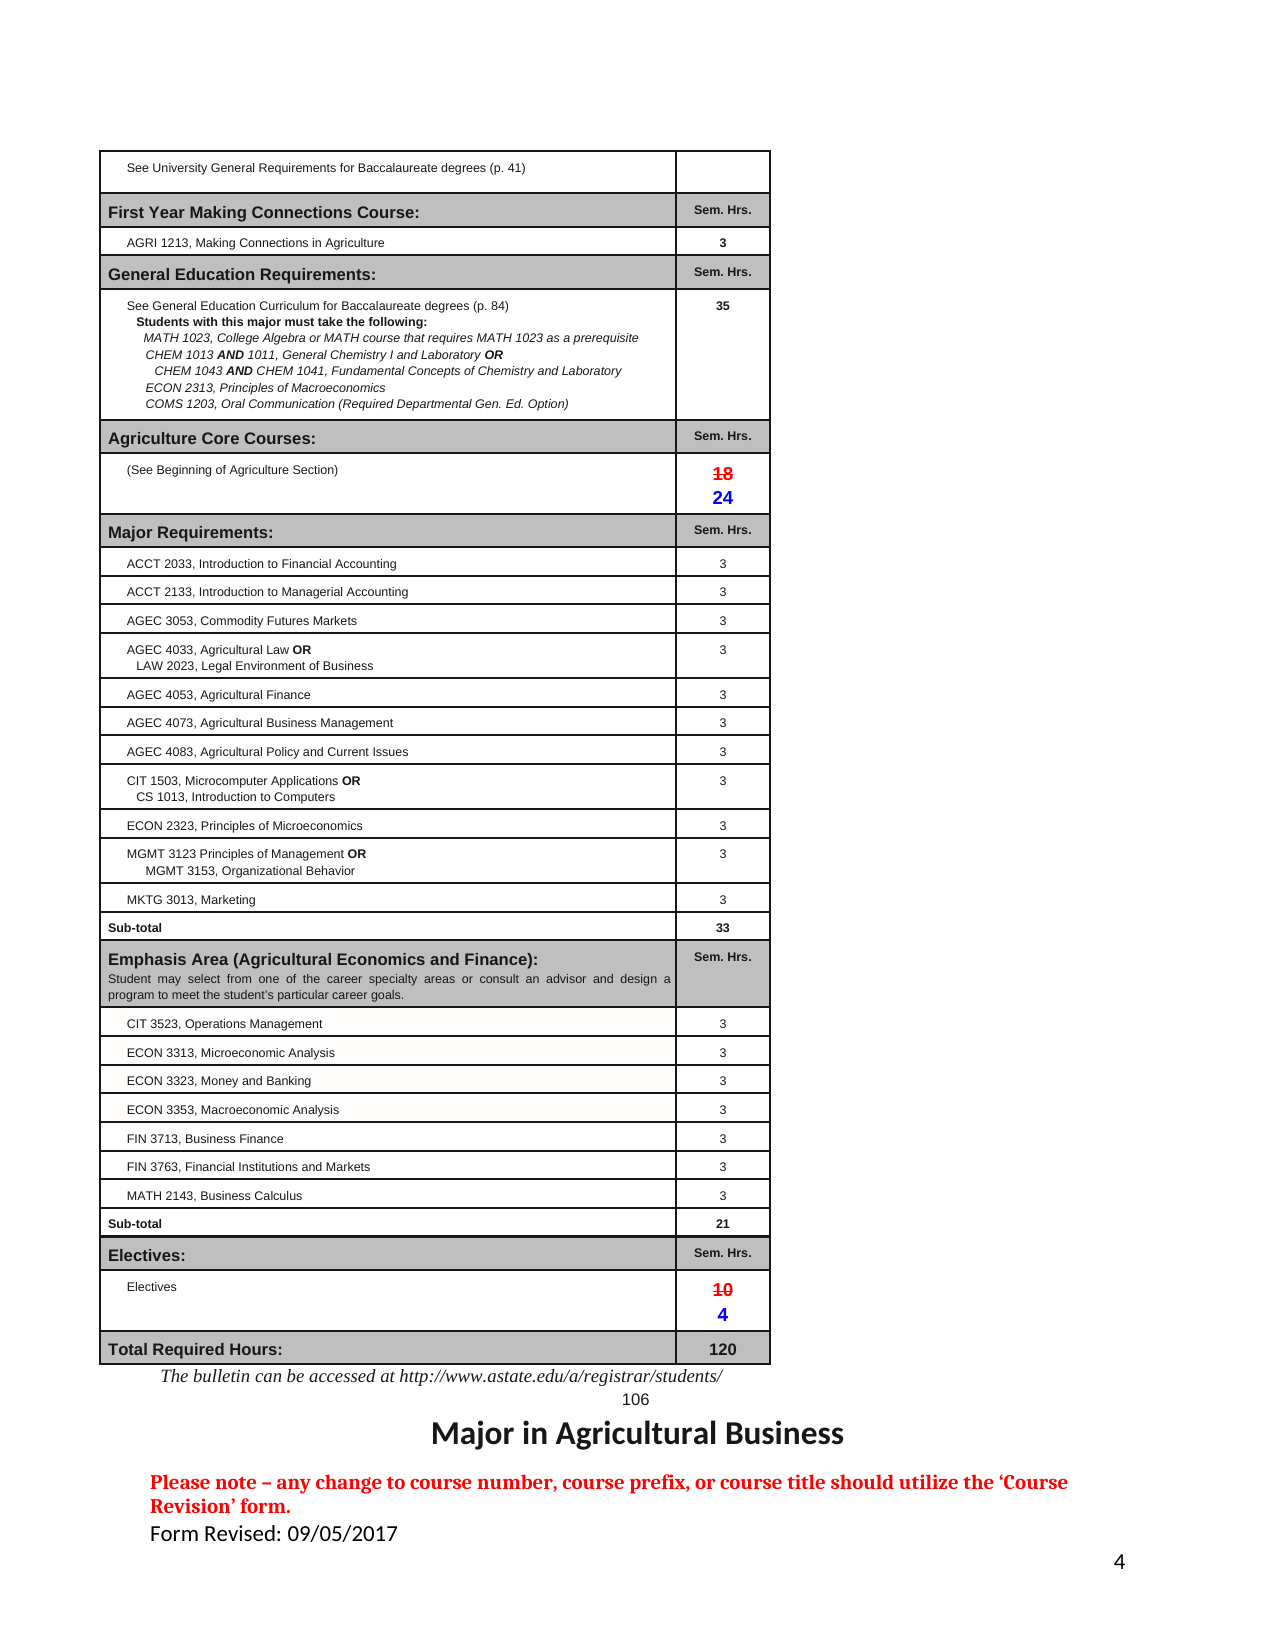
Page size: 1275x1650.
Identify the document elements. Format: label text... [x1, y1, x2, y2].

table_cell See University General Requirements for Baccalaureate degrees (p. 41) [101, 152, 675, 192]
table_cell CIT 1503, Microcomputer Applications OR CS 1013, Introduction to Computers [101, 765, 675, 808]
table_cell CIT 3523, Operations Management [101, 1008, 675, 1035]
table_cell 3 [677, 1180, 769, 1207]
table_cell 3 [677, 634, 769, 677]
table_cell AGRI 1213, Making Connections in Agriculture [101, 228, 675, 254]
table_cell Emphasis Area (Agricultural Economics and Finance): Student may select from one of the career specialty areas or consult an advisor and design a program to meet the student’s particular career goals. [101, 941, 675, 1006]
table_cell Sem. Hrs. [677, 256, 769, 288]
table_cell Sem. Hrs. [677, 421, 769, 452]
table_cell Sem. Hrs. [677, 1238, 769, 1269]
table_cell AGEC 4033, Agricultural Law OR LAW 2023, Legal Environment of Business [101, 634, 675, 677]
table_cell 3 [677, 765, 769, 808]
table_cell AGEC 4053, Agricultural Finance [101, 679, 675, 706]
table_cell 3 [677, 1123, 769, 1149]
table_cell ACCT 2133, Introduction to Managerial Accounting [101, 577, 675, 603]
table_cell (See Beginning of Agriculture Section) [101, 454, 675, 513]
table_cell ECON 3353, Macroeconomic Analysis [101, 1094, 675, 1121]
text The bulletin can be accessed at http://www.astate.edu/a/registrar/students/ [160, 1365, 1125, 1387]
table_cell 3 [677, 1037, 769, 1063]
table_cell ECON 3323, Money and Banking [101, 1066, 675, 1092]
table_cell See General Education Curriculum for Baccalaureate degrees (p. 84) Students with this major must take the following: MATH 1023, College Algebra or MATH course that requires MATH 1023 as a prerequisite CHEM 1013 AND 1011, General Chemistry I and Laboratory OR CHEM 1043 AND CHEM 1041, Fundamental Concepts of Chemistry and Laboratory ECON 2313, Principles of Macroeconomics COMS 1203, Oral Communication (Required Departmental Gen. Ed. Option) [101, 290, 675, 418]
table_cell 18 24 [677, 454, 769, 513]
table_cell 3 [677, 1094, 769, 1121]
table_cell 3 [677, 1066, 769, 1092]
text Major in Agricultural Business [150, 1412, 1125, 1452]
table_cell Electives: [101, 1238, 675, 1269]
table_cell MGMT 3123 Principles of Management OR MGMT 3153, Organizational Behavior [101, 839, 675, 882]
table_cell 3 [677, 548, 769, 575]
table_cell 3 [677, 839, 769, 882]
table_cell 35 [677, 290, 769, 418]
table_cell Sem. Hrs. [677, 941, 769, 1006]
table_cell 3 [677, 577, 769, 603]
table_cell AGEC 4073, Agricultural Business Management [101, 708, 675, 734]
table_cell MATH 2143, Business Calculus [101, 1180, 675, 1207]
table_cell 10 4 [677, 1271, 769, 1329]
table_cell AGEC 4083, Agricultural Policy and Current Issues [101, 736, 675, 763]
table_cell General Education Requirements: [101, 256, 675, 288]
table_cell 3 [677, 1008, 769, 1035]
table_cell ECON 2323, Principles of Microeconomics [101, 810, 675, 837]
table_cell Sem. Hrs. [677, 515, 769, 546]
table_cell Sub-total [101, 1209, 675, 1235]
table_cell FIN 3713, Business Finance [101, 1123, 675, 1149]
table_cell 3 [677, 1152, 769, 1178]
table_cell [677, 152, 769, 192]
table_cell 3 [677, 810, 769, 837]
table_cell ECON 3313, Microeconomic Analysis [101, 1037, 675, 1063]
table_cell AGEC 3053, Commodity Futures Markets [101, 605, 675, 632]
table_cell Major Requirements: [101, 515, 675, 546]
table_cell Agriculture Core Courses: [101, 421, 675, 452]
text 106 [150, 1390, 1121, 1409]
table_cell 3 [677, 884, 769, 911]
table_cell Sub-total [101, 913, 675, 939]
table_cell Total Required Hours: [101, 1332, 675, 1363]
table_cell ACCT 2033, Introduction to Financial Accounting [101, 548, 675, 575]
table_cell 3 [677, 708, 769, 734]
table_cell 120 [677, 1332, 769, 1363]
table_cell Sem. Hrs. [677, 194, 769, 226]
table_cell First Year Making Connections Course: [101, 194, 675, 226]
table_cell 3 [677, 679, 769, 706]
table_cell FIN 3763, Financial Institutions and Markets [101, 1152, 675, 1178]
table_cell 21 [677, 1209, 769, 1235]
table_cell MKTG 3013, Marketing [101, 884, 675, 911]
table_cell Electives [101, 1271, 675, 1329]
table_cell 3 [677, 736, 769, 763]
table_cell 3 [677, 605, 769, 632]
table_cell 3 [677, 228, 769, 254]
table_cell 33 [677, 913, 769, 939]
